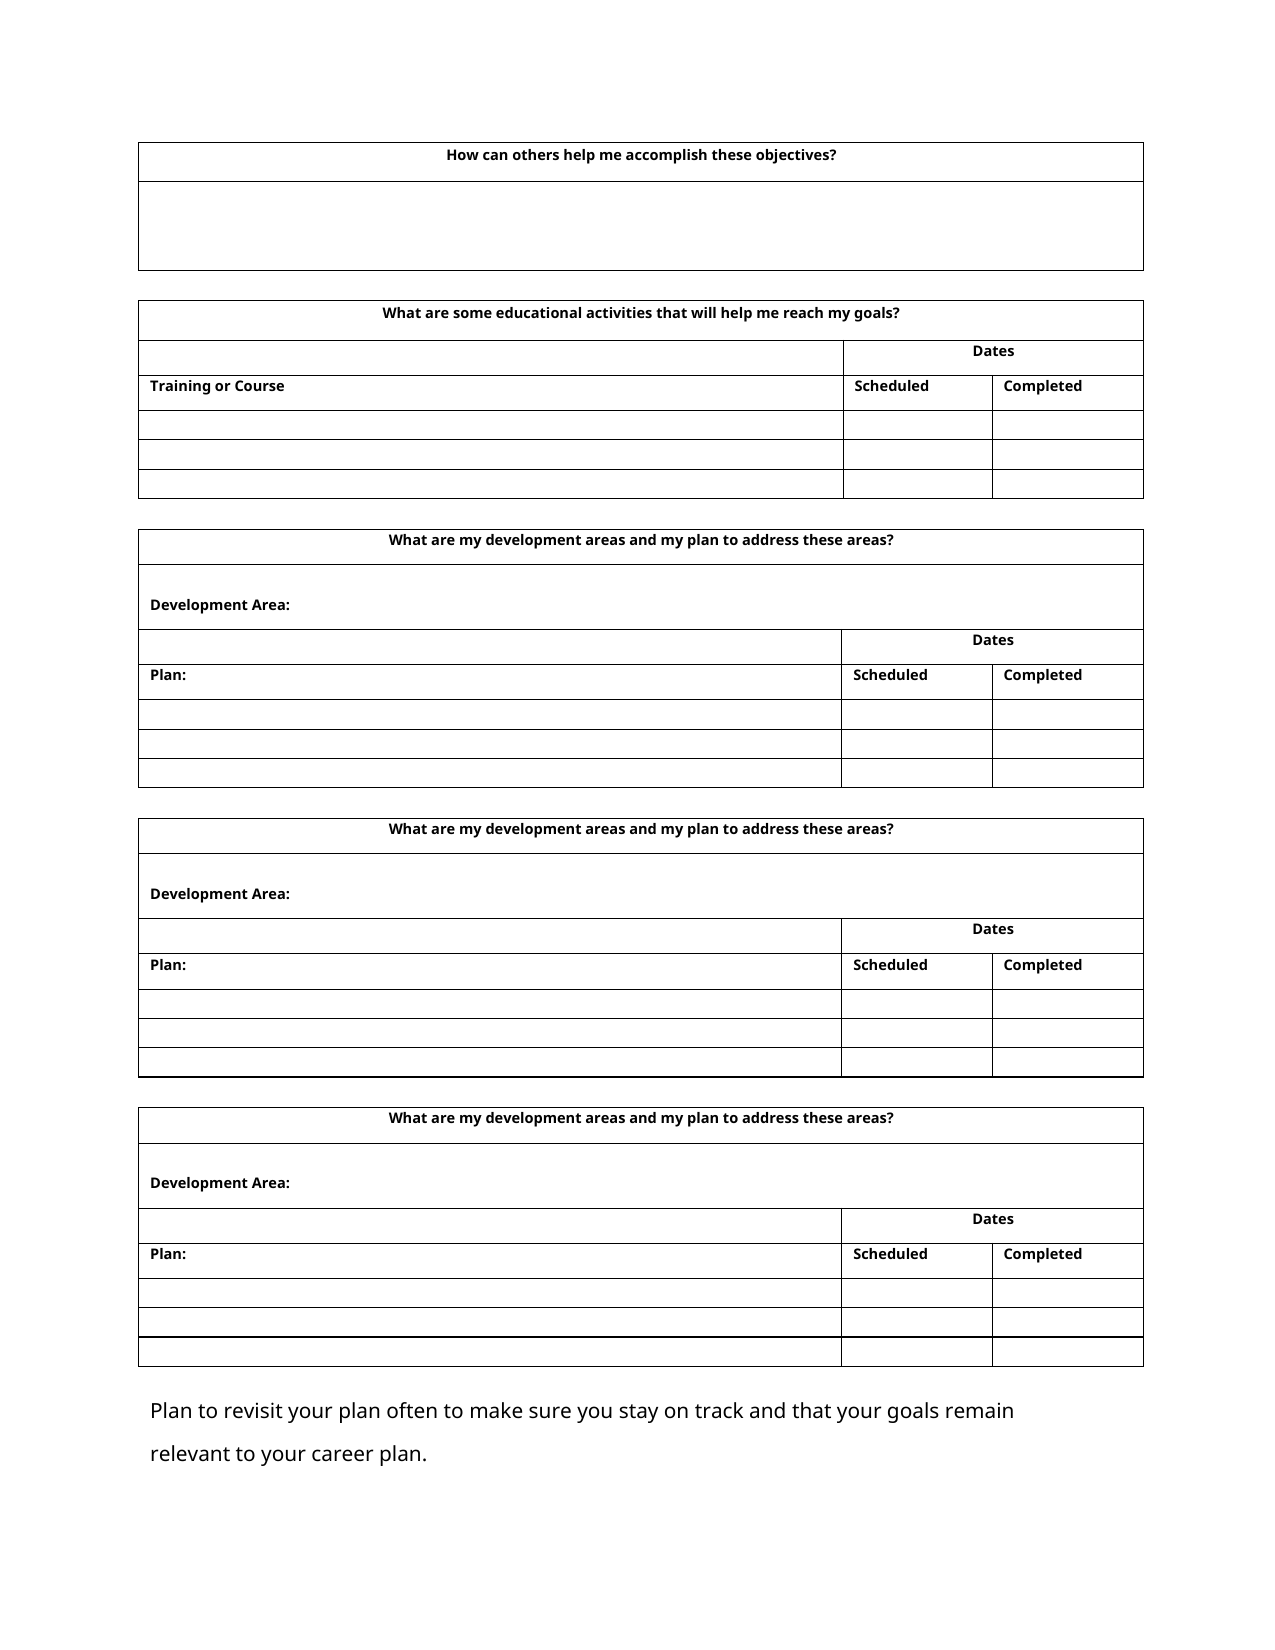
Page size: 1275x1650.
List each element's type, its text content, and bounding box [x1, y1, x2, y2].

table_cell Completed [993, 665, 1143, 699]
table_cell [842, 990, 992, 1018]
table_cell [993, 700, 1143, 728]
table_cell Completed [993, 1244, 1143, 1278]
table_cell [844, 411, 992, 439]
table_cell [993, 990, 1143, 1018]
table_cell [844, 470, 992, 498]
table_cell [139, 630, 841, 664]
table_header What are my development areas and my plan to address these areas? [139, 819, 1143, 853]
table_cell [844, 440, 992, 468]
table_cell [139, 440, 843, 468]
table_cell [993, 411, 1143, 439]
table_cell Dates [844, 341, 1143, 375]
table_header What are my development areas and my plan to address these areas? [139, 1108, 1143, 1142]
table_cell [842, 700, 992, 728]
table_cell [842, 1308, 992, 1336]
table_cell [139, 700, 841, 728]
table_cell [139, 1279, 841, 1307]
table_cell Plan: [139, 1244, 841, 1278]
table_cell Plan: [139, 954, 841, 988]
table_cell [993, 759, 1143, 787]
table_cell Plan: [139, 665, 841, 699]
table_cell Scheduled [842, 665, 992, 699]
table_cell [842, 759, 992, 787]
table_cell Scheduled [842, 1244, 992, 1278]
table_cell [842, 1338, 992, 1366]
table_cell Dates [842, 630, 1143, 664]
table_cell [139, 759, 841, 787]
table_cell Scheduled [844, 376, 992, 410]
table_cell [842, 1019, 992, 1047]
table_cell [993, 730, 1143, 758]
table_cell [993, 470, 1143, 498]
table_cell [993, 1279, 1143, 1307]
table_cell [139, 1338, 841, 1366]
table_cell [139, 411, 843, 439]
table_cell [139, 1048, 841, 1076]
table_cell [139, 341, 843, 375]
table_cell [139, 1308, 841, 1336]
table_cell [993, 1048, 1143, 1076]
table_cell [842, 730, 992, 758]
table_cell [139, 1019, 841, 1047]
table_cell [139, 182, 1143, 269]
table_cell Training or Course [139, 376, 843, 410]
table_cell [993, 1338, 1143, 1366]
table_header What are some educational activities that will help me reach my goals? [139, 301, 1143, 339]
table_cell [139, 1209, 841, 1243]
table_cell Completed [993, 376, 1143, 410]
table_cell Dates [842, 919, 1143, 953]
table_cell [842, 1048, 992, 1076]
table_cell [993, 1019, 1143, 1047]
table_cell [139, 730, 841, 758]
table_cell Completed [993, 954, 1143, 988]
text Plan to revisit your plan often to make sure you stay on track and that your goals remain relevant to your career plan. [150, 1396, 1097, 1467]
table_cell [842, 1279, 992, 1307]
table_cell Dates [842, 1209, 1143, 1243]
table_header What are my development areas and my plan to address these areas? [139, 530, 1143, 564]
table_cell [993, 1308, 1143, 1336]
table_cell Development Area: [139, 1144, 1143, 1207]
table_header How can others help me accomplish these objectives? [139, 143, 1143, 181]
table_cell [139, 990, 841, 1018]
table_cell [139, 919, 841, 953]
table_cell Development Area: [139, 854, 1143, 918]
table_cell Scheduled [842, 954, 992, 988]
table_cell [993, 440, 1143, 468]
table_cell Development Area: [139, 565, 1143, 629]
table_cell [139, 470, 843, 498]
